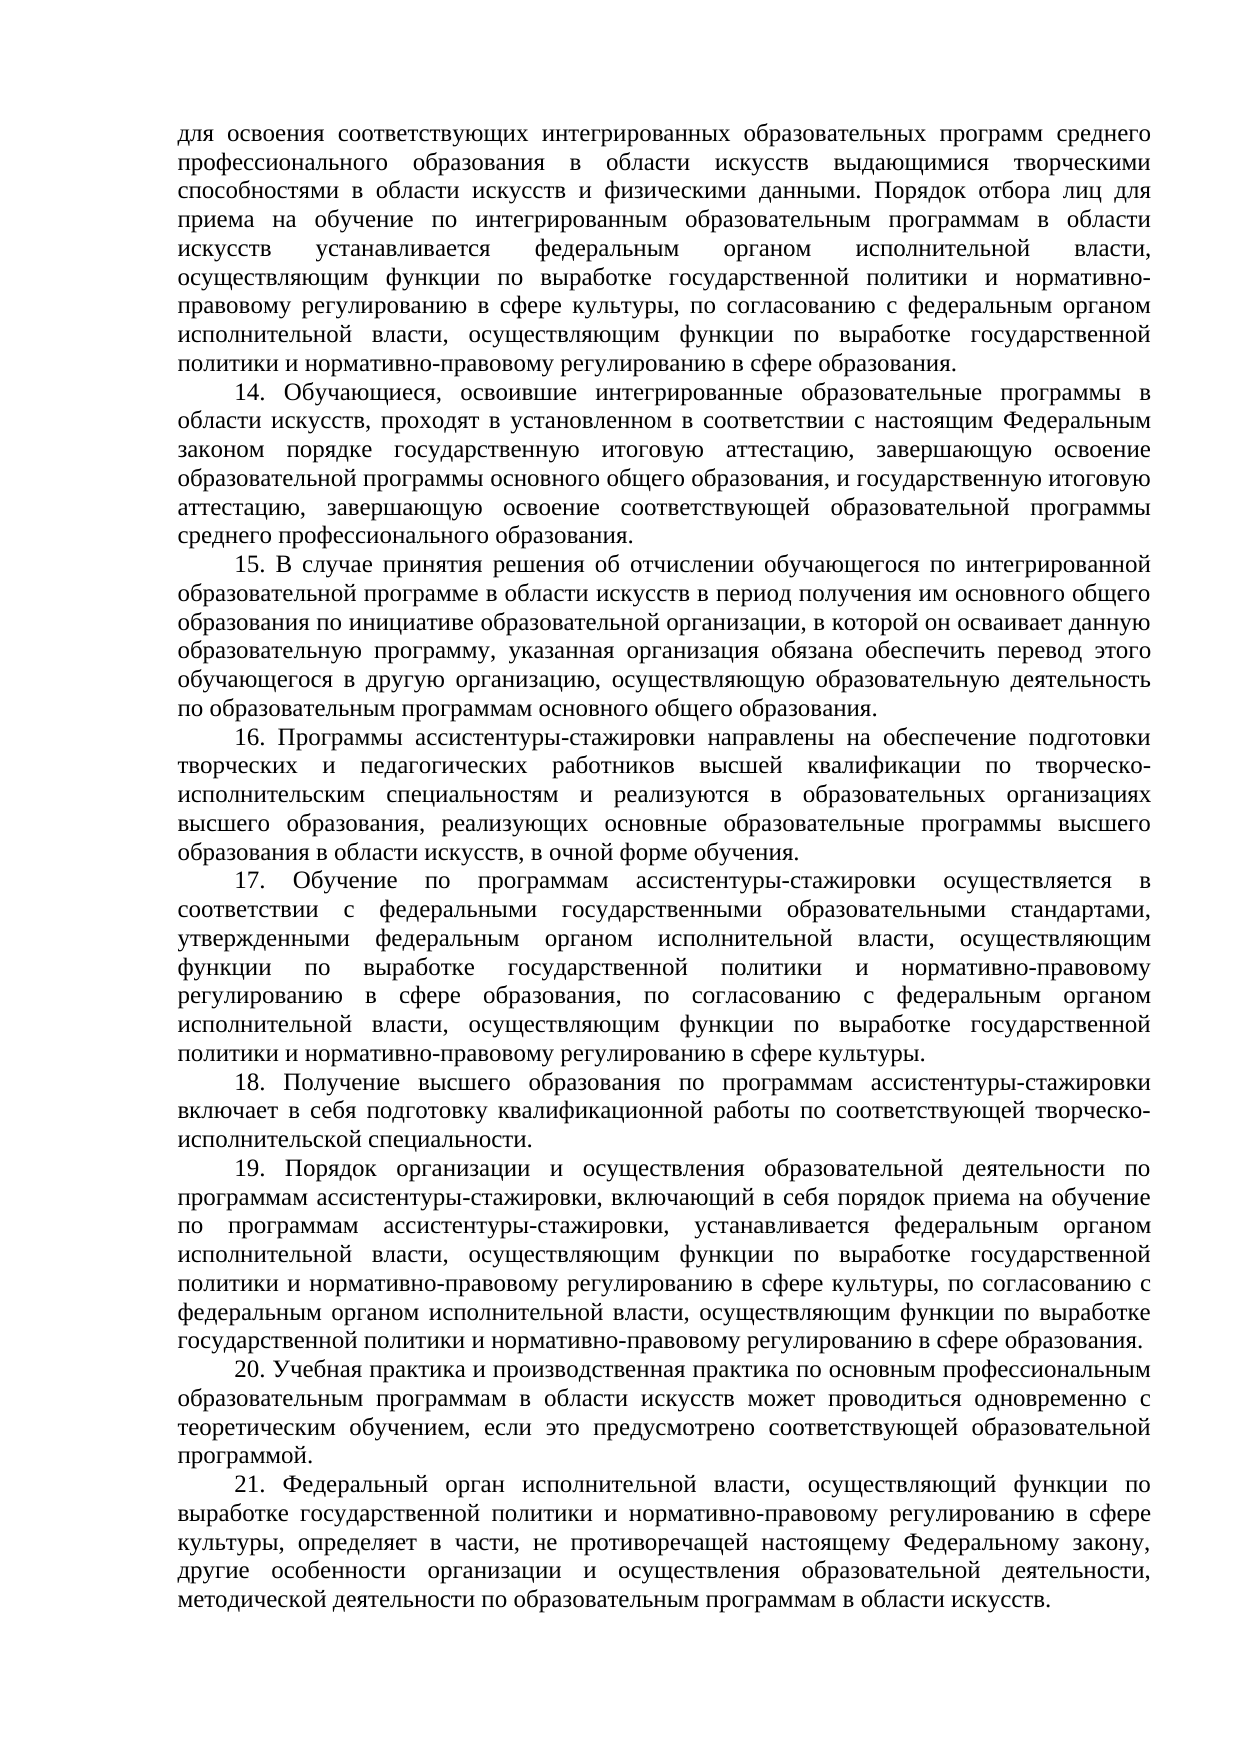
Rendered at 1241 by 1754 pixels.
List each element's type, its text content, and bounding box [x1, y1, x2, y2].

text 20. Учебная практика и производственная практика по основным профессиональным образовательным программам в области искусств может проводиться одновременно с теоретическим обучением, если это предусмотрено соответствующей образовательной программой. [177, 1354, 1152, 1469]
text 15. В случае принятия решения об отчислении обучающегося по интегрированной образовательной программе в области искусств в период получения им основного общего образования по инициативе образовательной организации, в которой он осваивает данную образовательную программу, указанная организация обязана обеспечить перевод этого обучающегося в другую организацию, осуществляющую образовательную деятельность по образовательным программам основного общего образования. [177, 549, 1152, 722]
text 21. Федеральный орган исполнительной власти, осуществляющий функции по выработке государственной политики и нормативно-правовому регулированию в сфере культуры, определяет в части, не противоречащей настоящему Федеральному закону, другие особенности организации и осуществления образовательной деятельности, методической деятельности по образовательным программам в области искусств. [177, 1469, 1152, 1613]
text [177, 118, 1152, 377]
text 18. Получение высшего образования по программам ассистентуры-стажировки включает в себя подготовку квалификационной работы по соответствующей творческо-исполнительской специальности. [177, 1067, 1152, 1153]
text 19. Порядок организации и осуществления образовательной деятельности по программам ассистентуры-стажировки, включающий в себя порядок приема на обучение по программам ассистентуры-стажировки, устанавливается федеральным органом исполнительной власти, осуществляющим функции по выработке государственной политики и нормативно-правовому регулированию в сфере культуры, по согласованию с федеральным органом исполнительной власти, осуществляющим функции по выработке государственной политики и нормативно-правовому регулированию в сфере образования. [177, 1153, 1152, 1354]
text 16. Программы ассистентуры-стажировки направлены на обеспечение подготовки творческих и педагогических работников высшей квалификации по творческо-исполнительским специальностям и реализуются в образовательных организациях высшего образования, реализующих основные образовательные программы высшего образования в области искусств, в очной форме обучения. [177, 722, 1152, 866]
text 17. Обучение по программам ассистентуры-стажировки осуществляется в соответствии с федеральными государственными образовательными стандартами, утвержденными федеральным органом исполнительной власти, осуществляющим функции по выработке государственной политики и нормативно-правовому регулированию в сфере образования, по согласованию с федеральным органом исполнительной власти, осуществляющим функции по выработке государственной политики и нормативно-правовому регулированию в сфере культуры. [177, 866, 1152, 1067]
text 14. Обучающиеся, освоившие интегрированные образовательные программы в области искусств, проходят в установленном в соответствии с настоящим Федеральным законом порядке государственную итоговую аттестацию, завершающую освоение образовательной программы основного общего образования, и государственную итоговую аттестацию, завершающую освоение соответствующей образовательной программы среднего профессионального образования. [177, 377, 1152, 549]
